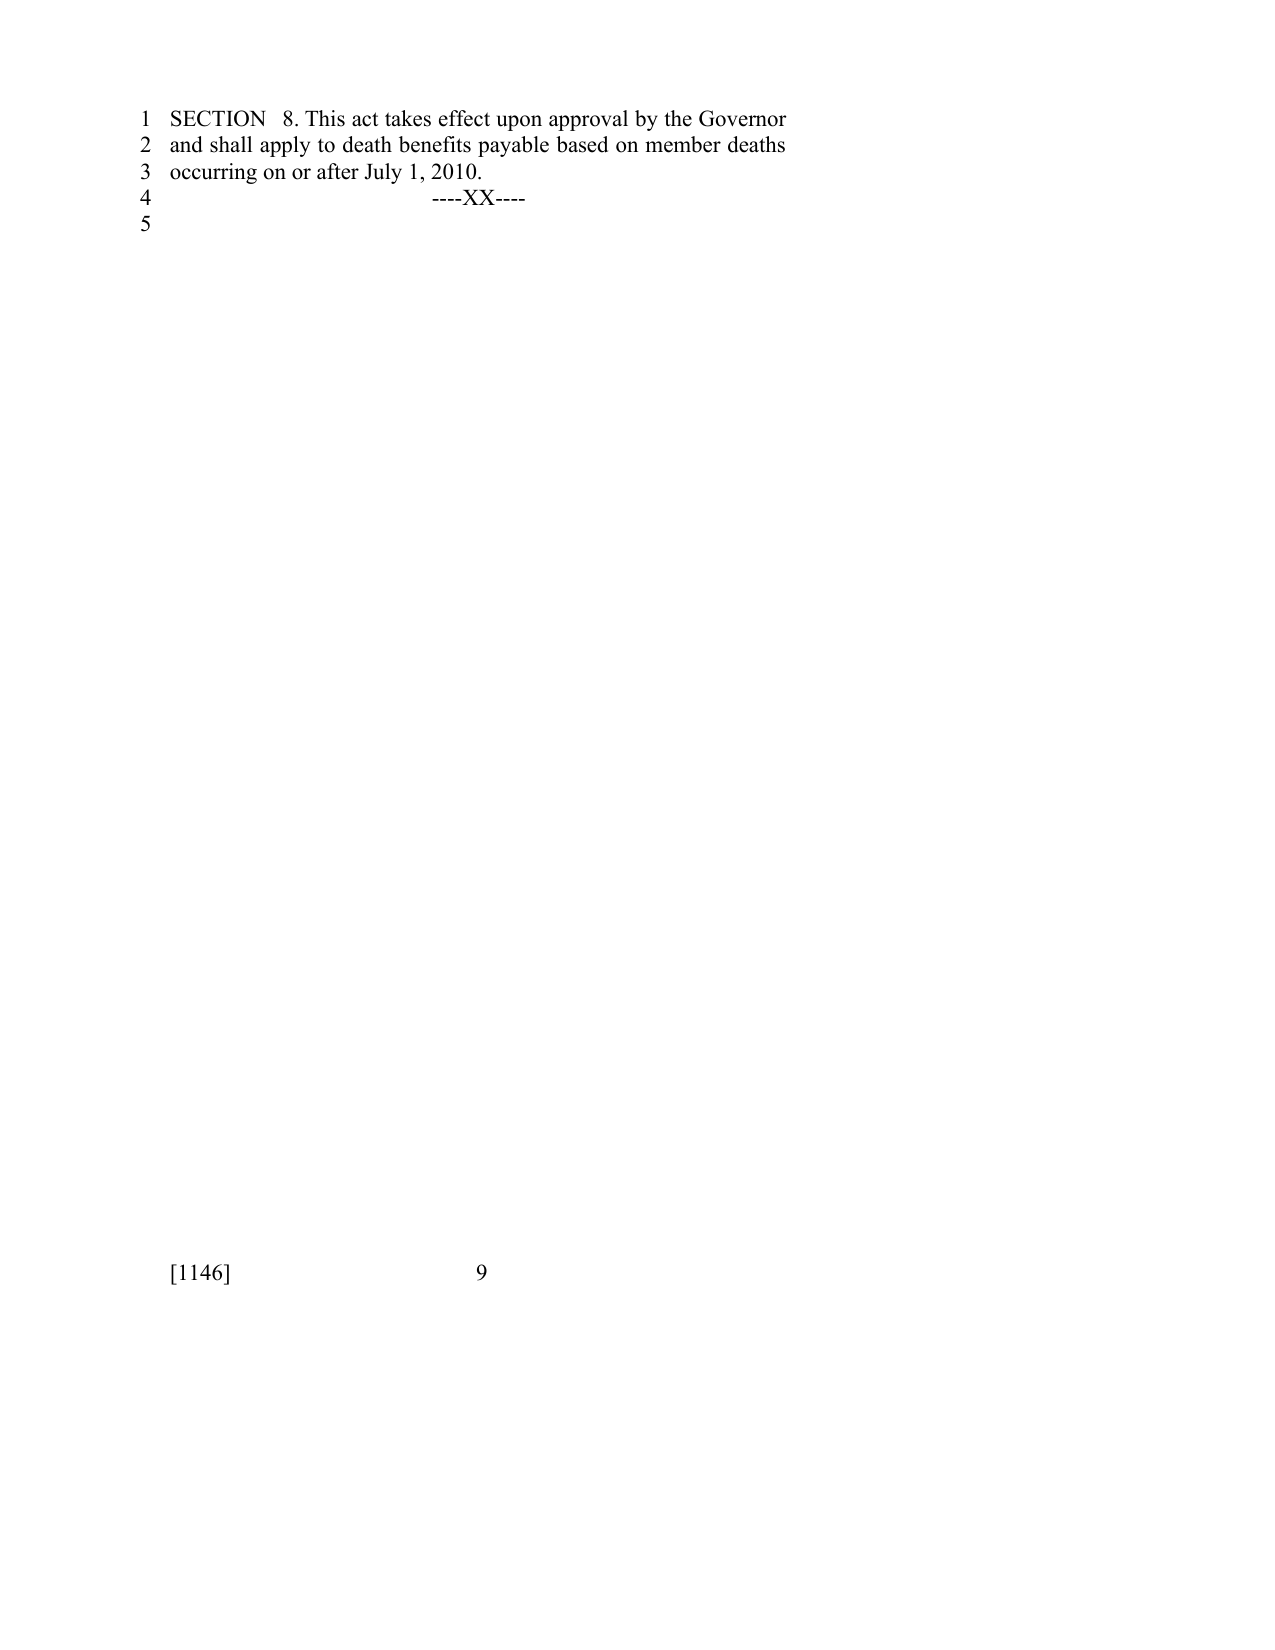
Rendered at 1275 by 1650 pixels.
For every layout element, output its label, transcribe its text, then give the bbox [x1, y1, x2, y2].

text SECTION 8. This act takes effect upon approval by the Governor and shall apply to death benefits payable based on member deaths occurring on or after July 1, 2010. [169, 105, 787, 184]
text ----XX---- [169, 184, 787, 210]
